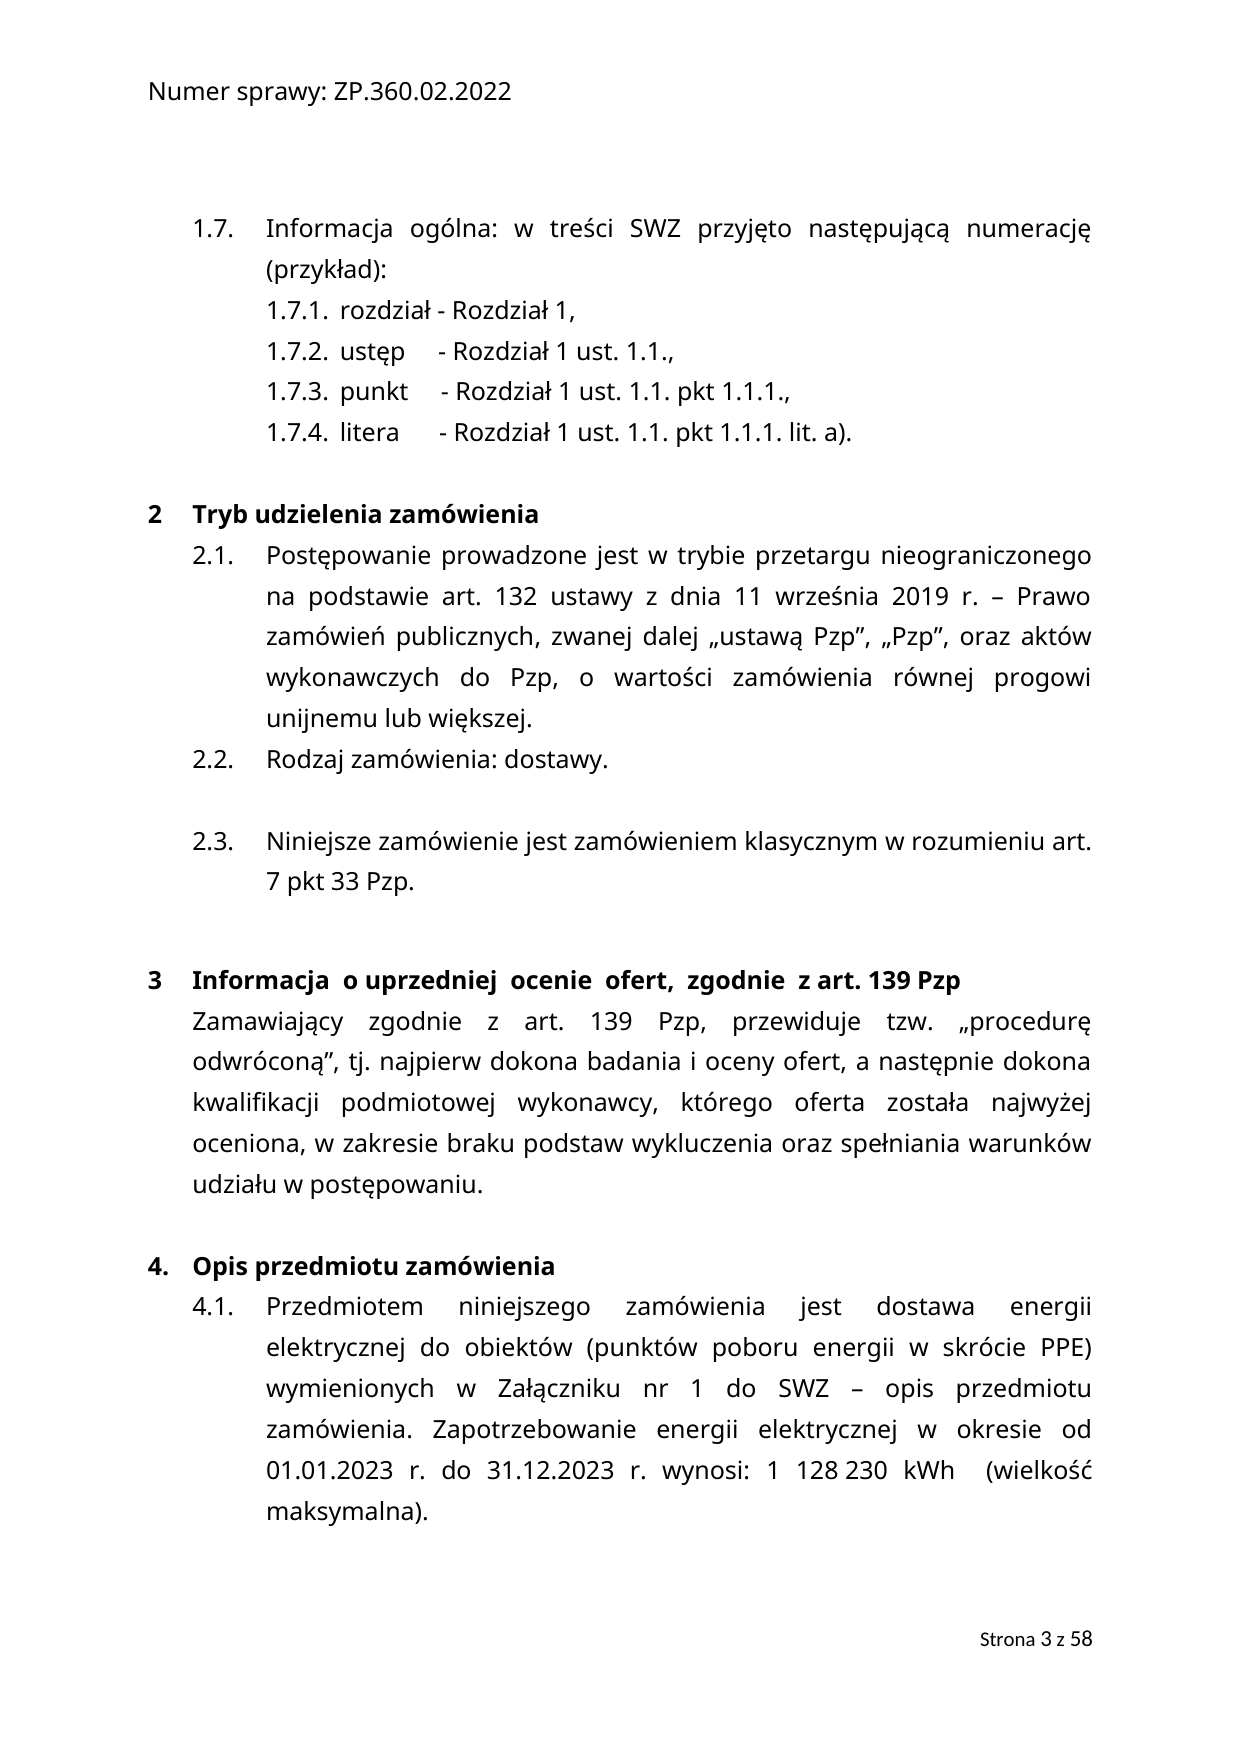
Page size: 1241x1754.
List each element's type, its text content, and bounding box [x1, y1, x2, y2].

subtitle Opis przedmiotu zamówienia [148, 1248, 1093, 1282]
list punkt - Rozdział 1 ust. 1.1. pkt 1.1.1., [266, 374, 1093, 408]
list Niniejsze zamówienie jest zamówieniem klasycznym w rozumieniu art. 7 pkt 33 Pzp. [192, 823, 1093, 898]
list rozdział - Rozdział 1, [266, 292, 1093, 326]
subtitle Informacja o uprzedniej ocenie ofert, zgodnie z art. 139 Pzp [148, 962, 1093, 996]
subtitle Tryb udzielenia zamówienia [148, 497, 1093, 531]
list litera - Rozdział 1 ust. 1.1. pkt 1.1.1. lit. a). [266, 415, 1093, 449]
list Postępowanie prowadzone jest w trybie przetargu nieograniczonego na podstawie art. 132 ustawy z dnia 11 września 2019 r. – Prawo zamówień publicznych, zwanej dalej „ustawą Pzp”, „Pzp”, oraz aktów wykonawczych do Pzp, o wartości zamówienia równej progowi unijnemu lub większej. [192, 537, 1093, 735]
text Zamawiający zgodnie z art. 139 Pzp, przewiduje tzw. „procedurę odwróconą”, tj. najpierw dokona badania i oceny ofert, a następnie dokona kwalifikacji podmiotowej wykonawcy, którego oferta została najwyżej oceniona, w zakresie braku podstaw wykluczenia oraz spełniania warunków udziału w postępowaniu. [192, 1003, 1093, 1201]
list Rodzaj zamówienia: dostawy. [192, 742, 1093, 776]
list Przedmiotem niniejszego zamówienia jest dostawa energii elektrycznej do obiektów (punktów poboru energii w skrócie PPE) wymienionych w Załączniku nr 1 do SWZ – opis przedmiotu zamówienia. Zapotrzebowanie energii elektrycznej w okresie od 01.01.2023 r. do 31.12.2023 r. wynosi: 1 128 230 kWh (wielkość maksymalna). [192, 1289, 1093, 1527]
list ustęp - Rozdział 1 ust. 1.1., [266, 333, 1093, 367]
list Informacja ogólna: w treści SWZ przyjęto następującą numerację (przykład): [192, 211, 1093, 286]
